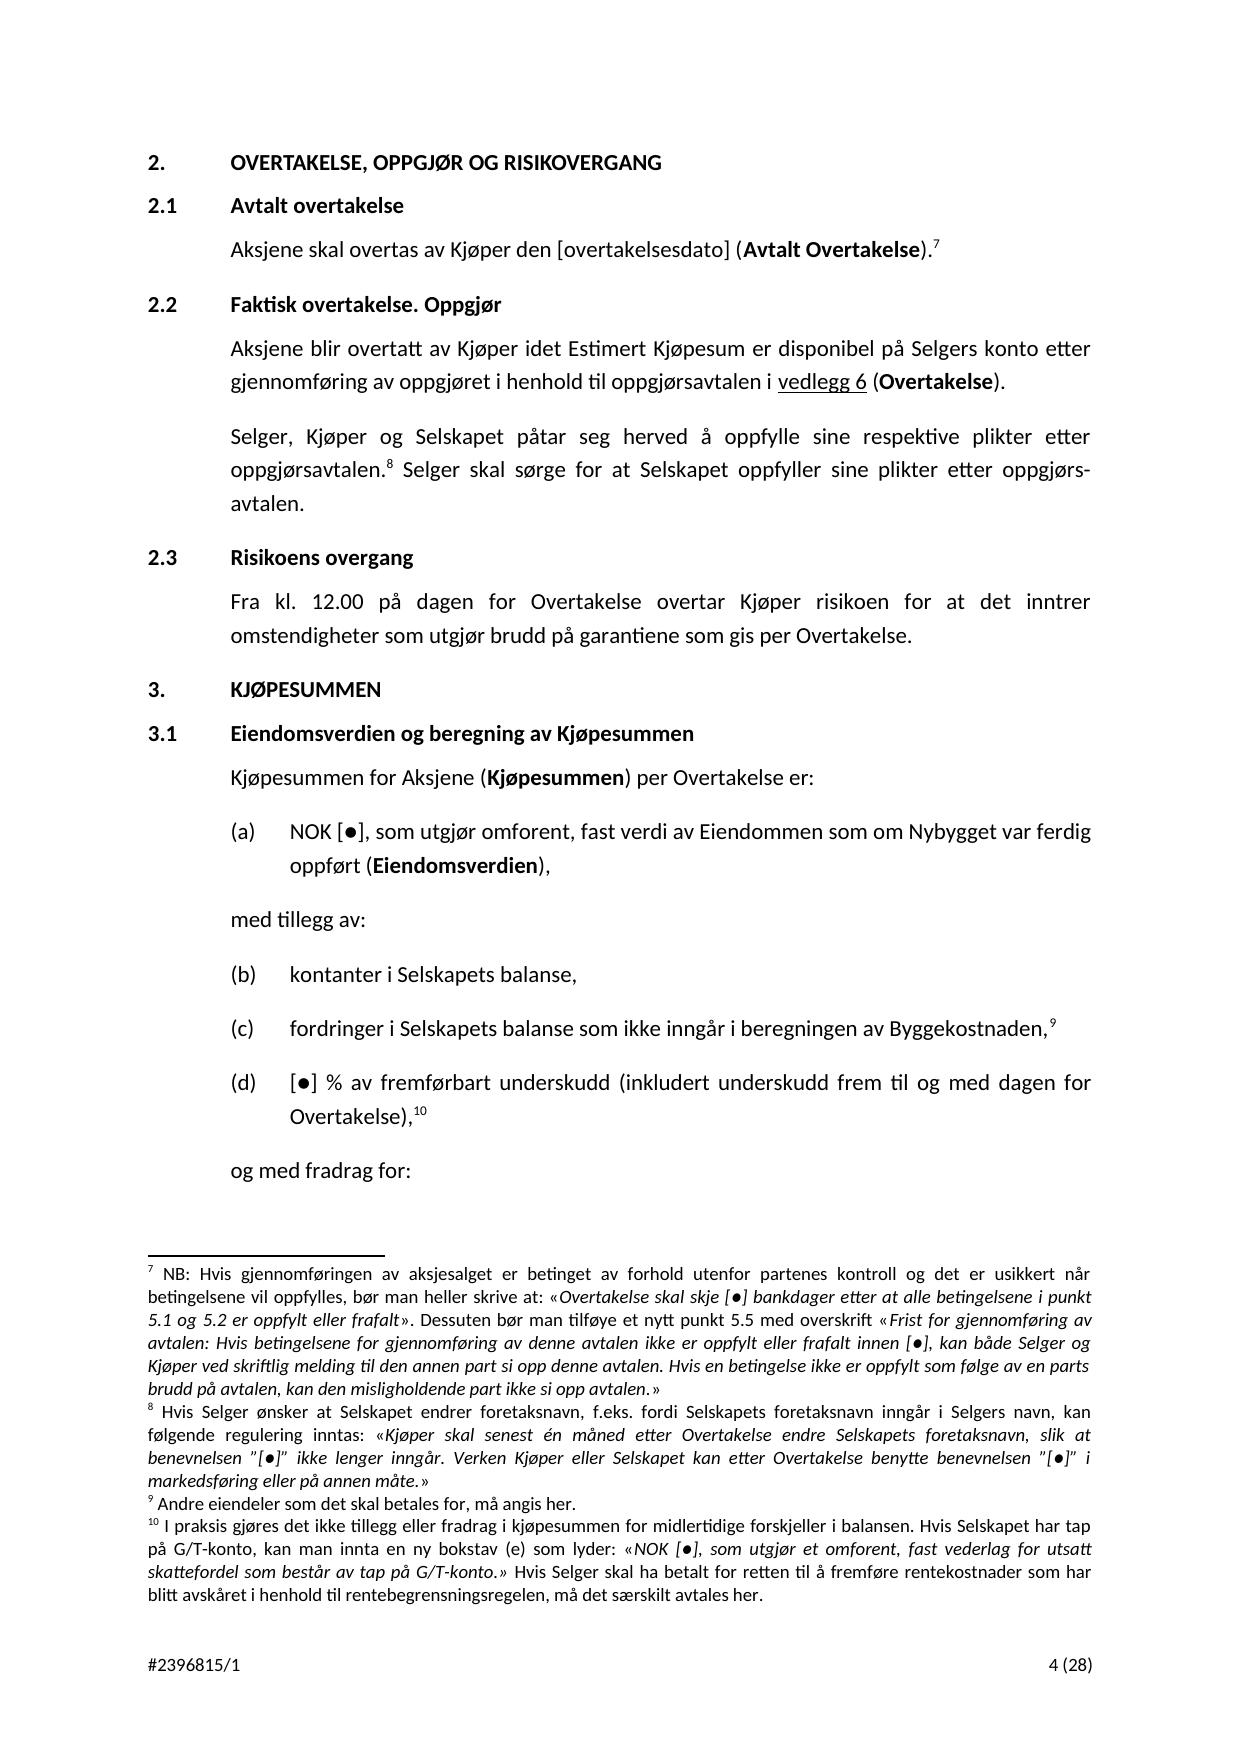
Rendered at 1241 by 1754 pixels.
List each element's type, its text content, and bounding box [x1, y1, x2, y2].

text med tillegg av: [230, 905, 1092, 933]
text NOK [●], som utgjør omforent, fast verdi av Eiendommen som om Nybygget var ferdig oppført (Eiendomsverdien), [230, 817, 1092, 879]
text Overtakelse, oppgjør og risikovergang [148, 148, 1092, 176]
text Kjøpesummen [148, 675, 1092, 703]
text Aksjene skal overtas av Kjøper den [overtakelsesdato] (Avtalt Overtakelse). [230, 236, 1092, 264]
text Risikoens overgang [148, 543, 1092, 571]
text Kjøpesummen for Aksjene (Kjøpesummen) per Overtakelse er: [230, 763, 1092, 791]
text fordringer i Selskapets balanse som ikke inngår i beregningen av Byggekostnaden, [230, 1014, 1092, 1042]
text Selger, Kjøper og Selskapet påtar seg herved å oppfylle sine respektive plikter etter oppgjørsavtalen. Selger skal sørge for at Selskapet oppfyller sine plikter etter oppgjørs-avtalen. [230, 422, 1092, 517]
text Faktisk overtakelse. Oppgjør [148, 290, 1092, 318]
text Fra kl. 12.00 på dagen for Overtakelse overtar Kjøper risikoen for at det inntrer omstendigheter som utgjør brudd på garantiene som gis per Overtakelse. [230, 587, 1092, 649]
text og med fradrag for: [230, 1156, 1092, 1184]
text Avtalt overtakelse [148, 192, 1092, 220]
text kontanter i Selskapets balanse, [230, 960, 1092, 988]
text [●] % av fremførbart underskudd (inkludert underskudd frem til og med dagen for Overtakelse), [230, 1068, 1092, 1130]
text Aksjene blir overtatt av Kjøper idet Estimert Kjøpesum er disponibel på Selgers konto etter gjennomføring av oppgjøret i henhold til oppgjørsavtalen i vedlegg 6 (Overtakelse). [230, 334, 1092, 396]
text Eiendomsverdien og beregning av Kjøpesummen [148, 719, 1092, 747]
